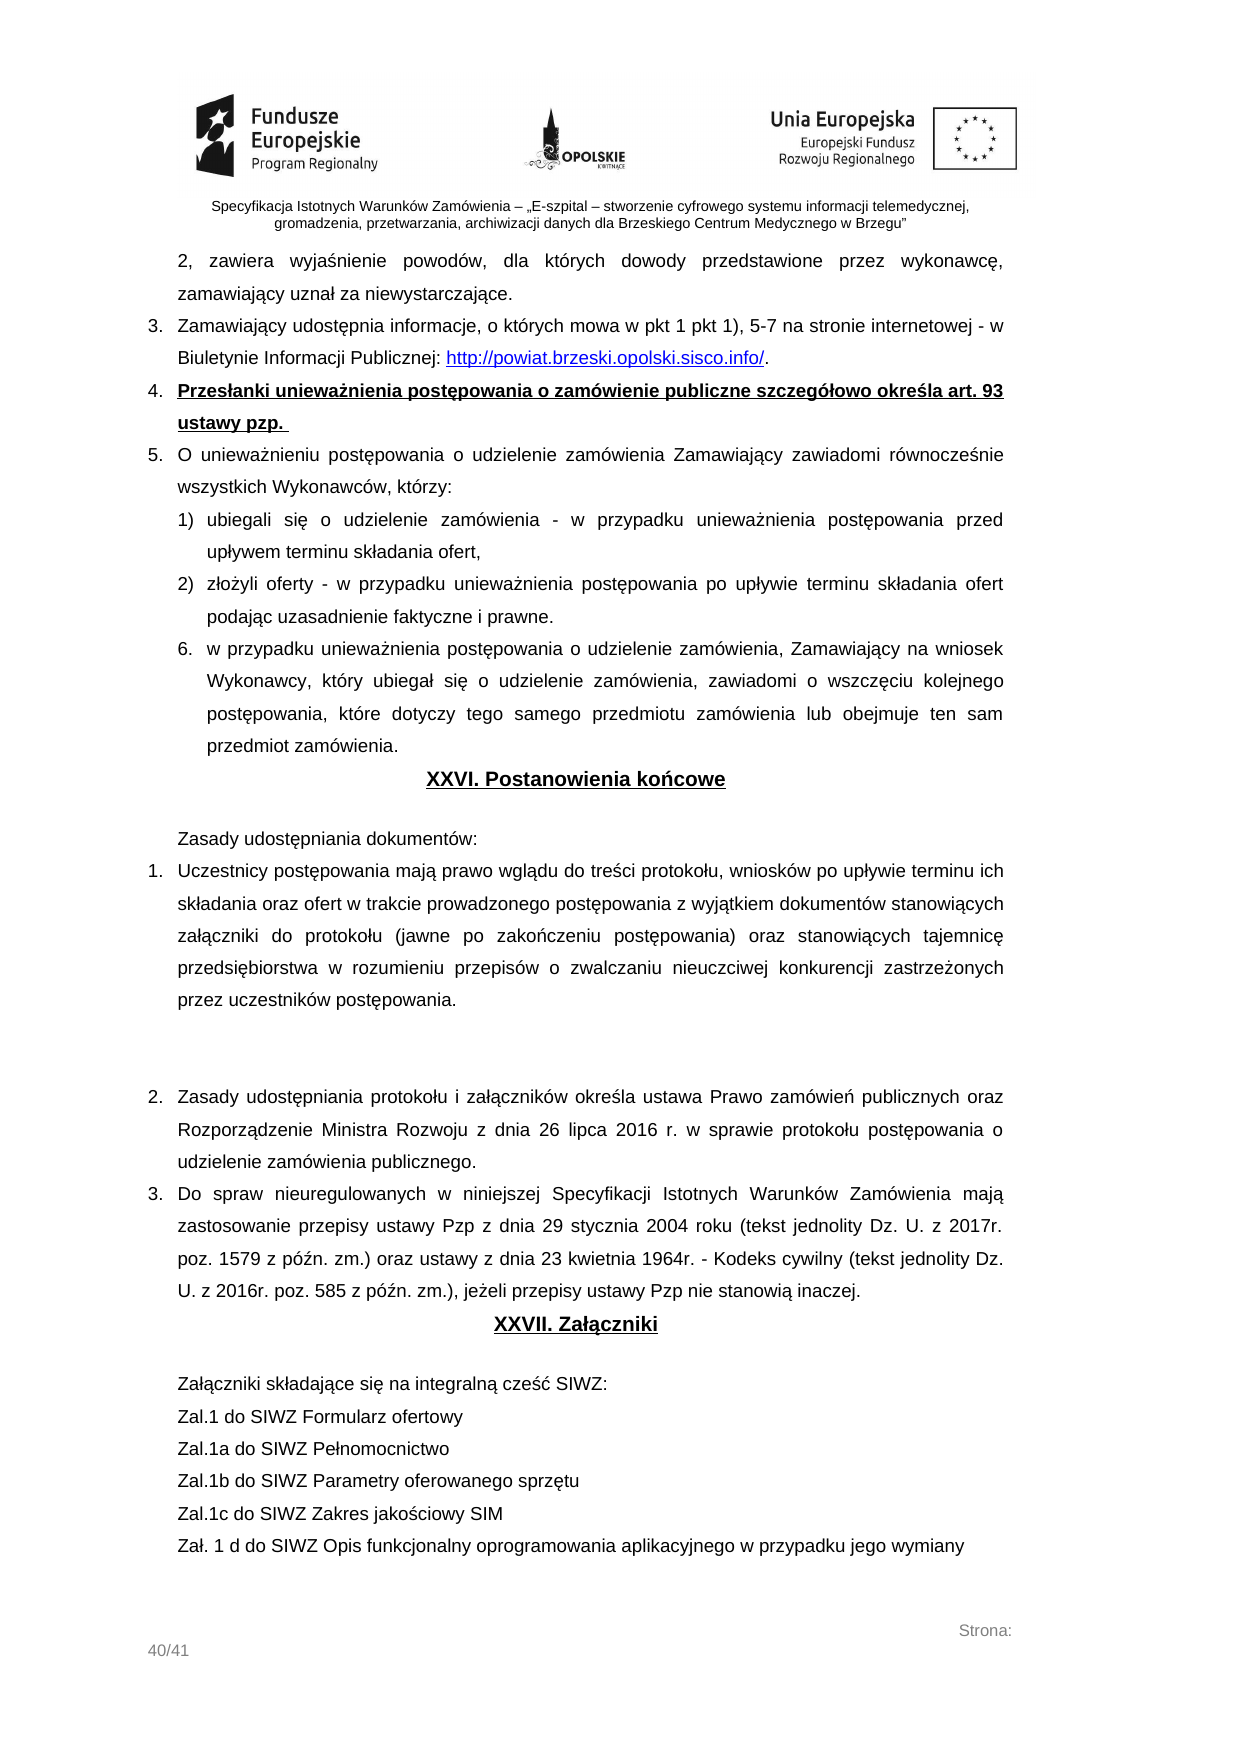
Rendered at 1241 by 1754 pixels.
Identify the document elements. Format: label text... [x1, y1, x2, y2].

list O unieważnieniu postępowania o udzielenie zamówienia Zamawiający zawiadomi równocześnie wszystkich Wykonawców, którzy: [148, 444, 1004, 498]
list Zasady udostępniania protokołu i załączników określa ustawa Prawo zamówień publicznych oraz Rozporządzenie Ministra Rozwoju z dnia 26 lipca 2016 r. w sprawie protokołu postępowania o udzielenie zamówienia publicznego. [148, 1086, 1004, 1172]
list Uczestnicy postępowania mają prawo wglądu do treści protokołu, wniosków po upływie terminu ich składania oraz ofert w trakcie prowadzonego postępowania z wyjątkiem dokumentów stanowiących załączniki do protokołu (jawne po zakończeniu postępowania) oraz stanowiących tajemnicę przedsiębiorstwa w rozumieniu przepisów o zwalczaniu nieuczciwej konkurencji zastrzeżonych przez uczestników postępowania. [148, 860, 1004, 1011]
list w przypadku unieważnienia postępowania o udzielenie zamówienia, Zamawiający na wniosek Wykonawcy, który ubiegał się o udzielenie zamówienia, zawiadomi o wszczęciu kolejnego postępowania, które dotyczy tego samego przedmiotu zamówienia lub obejmuje ten sam przedmiot zamówienia. [177, 638, 1004, 756]
list Zamawiający udostępnia informacje, o których mowa w pkt 1 pkt 1), 5-7 na stronie internetowej - w Biuletynie Informacji Publicznej: http://powiat.brzeski.opolski.sisco.info/. [148, 315, 1004, 369]
text Zal.1 do SIWZ Formularz ofertowy [177, 1405, 1004, 1427]
list złożyli oferty - w przypadku unieważnienia postępowania po upływie terminu składania ofert podając uzasadnienie faktyczne i prawne. [177, 573, 1004, 627]
list ubiegali się o udzielenie zamówienia - w przypadku unieważnienia postępowania przed upływem terminu składania ofert, [177, 508, 1004, 562]
text Zał. 1 d do SIWZ Opis funkcjonalny oprogramowania aplikacyjnego w przypadku jego wymiany spowodowanej brakiem możliwości integracji [177, 1534, 1004, 1556]
text XXVII. Załączniki [148, 1312, 1004, 1336]
text XXVI. Postanowienia końcowe [148, 767, 1004, 791]
list Przesłanki unieważnienia postępowania o zamówienie publiczne szczegółowo określa art. 93 ustawy pzp. [148, 379, 1004, 433]
text Zal.1c do SIWZ Zakres jakościowy SIM [177, 1502, 1004, 1524]
picture [177, 72, 1036, 198]
text Zal.1a do SIWZ Pełnomocnictwo [177, 1438, 1004, 1459]
text Zal.1b do SIWZ Parametry oferowanego sprzętu [177, 1470, 1004, 1492]
list Do spraw nieuregulowanych w niniejszej Specyfikacji Istotnych Warunków Zamówienia mają zastosowanie przepisy ustawy Pzp z dnia 29 stycznia 2004 roku (tekst jednolity Dz. U. z 2017r. poz. 1579 z późn. zm.) oraz ustawy z dnia 23 kwietnia 1964r. - Kodeks cywilny (tekst jednolity Dz. U. z 2016r. poz. 585 z późn. zm.), jeżeli przepisy ustawy Pzp nie stanowią inaczej. [148, 1183, 1004, 1301]
text Załączniki składające się na integralną cześć SIWZ: [148, 1373, 1004, 1395]
text Zasady udostępniania dokumentów: [148, 828, 1004, 849]
